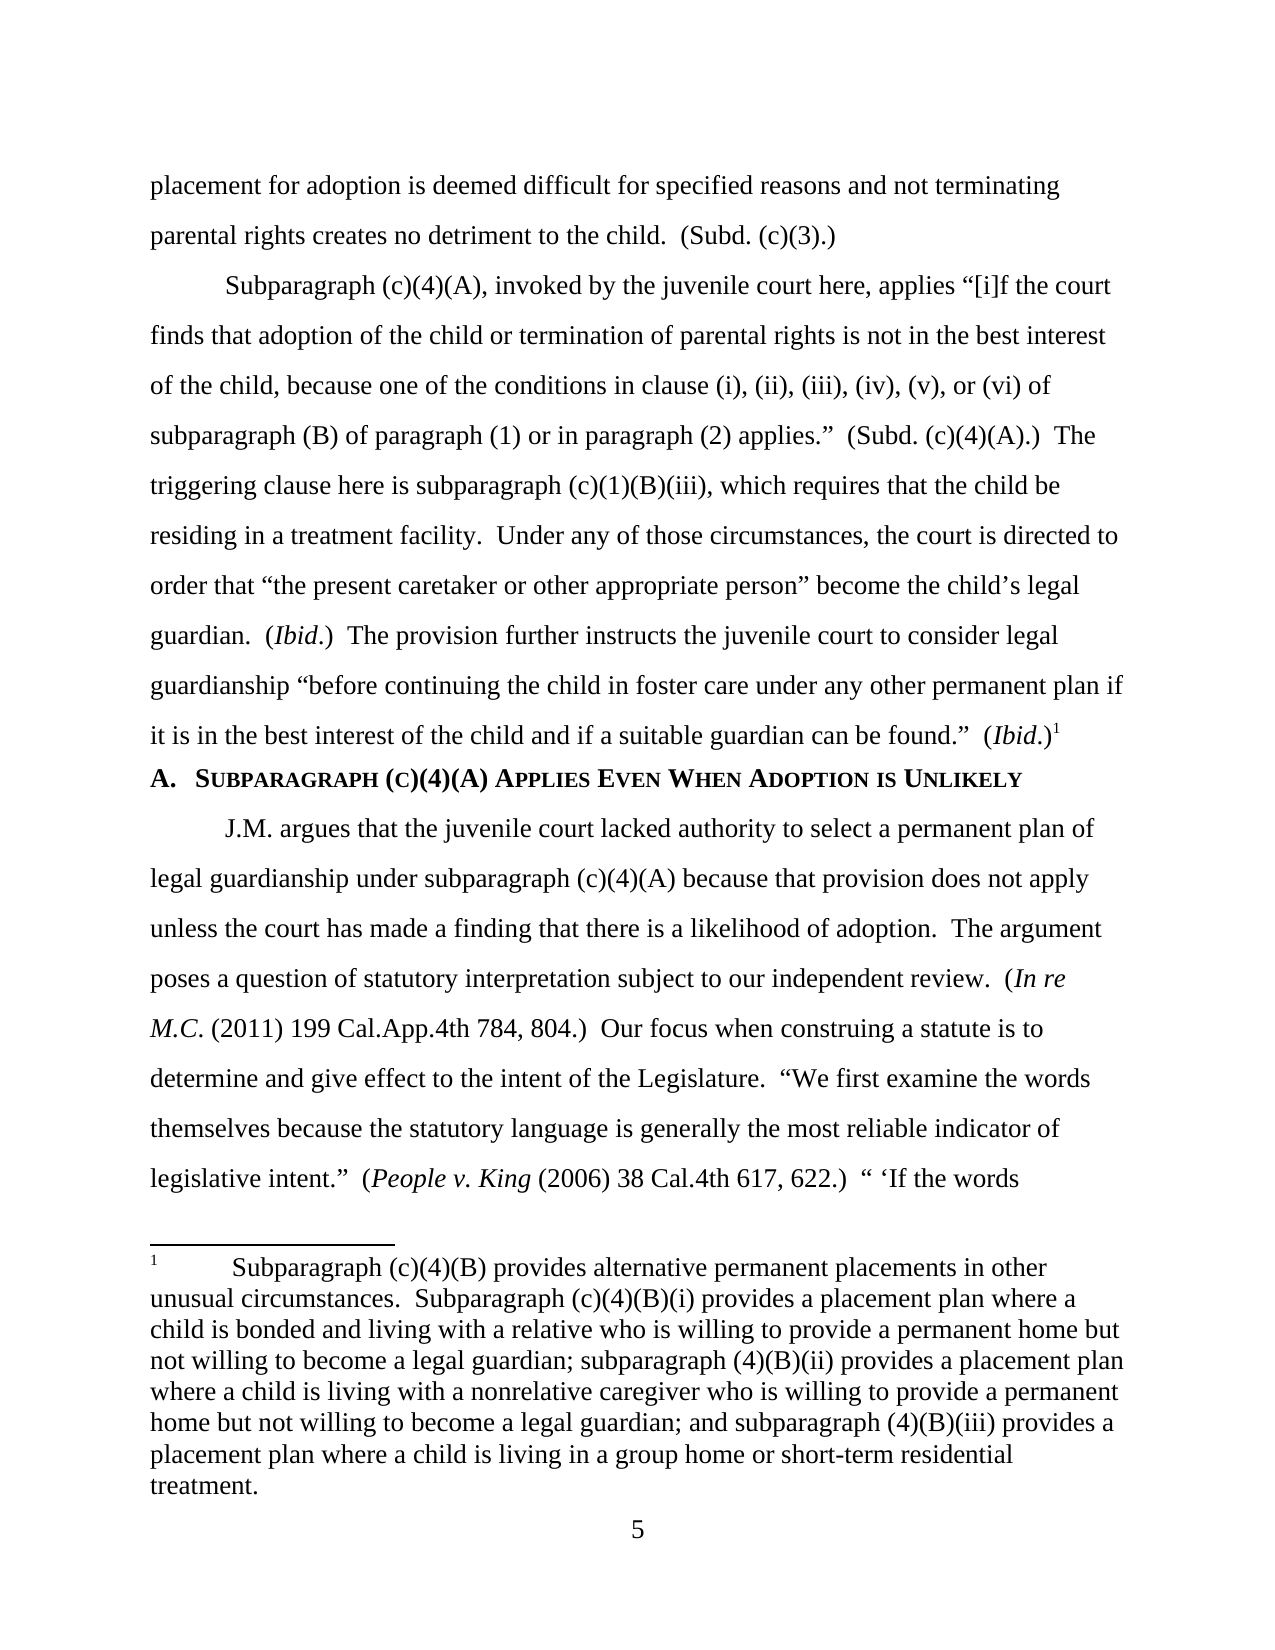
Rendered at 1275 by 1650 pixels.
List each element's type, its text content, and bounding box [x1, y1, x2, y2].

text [150, 794, 1125, 1194]
text Subparagraph (c)(4)(A), invoked by the juvenile court here, applies “[i]f the court finds that adoption of the child or termination of parental rights is not in the best interest of the child, because one of the conditions in clause (i), (ii), (iii), (iv), (v), or (vi) of subparagraph (B) of paragraph (1) or in paragraph (2) applies.” (Subd. (c)(4)(A).) The triggering clause here is subparagraph (c)(1)(B)(iii), which requires that the child be residing in a treatment facility. Under any of those circumstances, the court is directed to order that “the present caretaker or other appropriate person” become the child’s legal guardian. (Ibid.) The provision further instructs the juvenile court to consider legal guardianship “before continuing the child in foster care under any other permanent plan if it is in the best interest of the child and if a suitable guardian can be found.” (Ibid.) [150, 250, 1125, 750]
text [150, 150, 1125, 250]
subtitle Subparagraph (c)(4)(A) Applies Even When Adoption is Unlikely [150, 762, 1125, 794]
